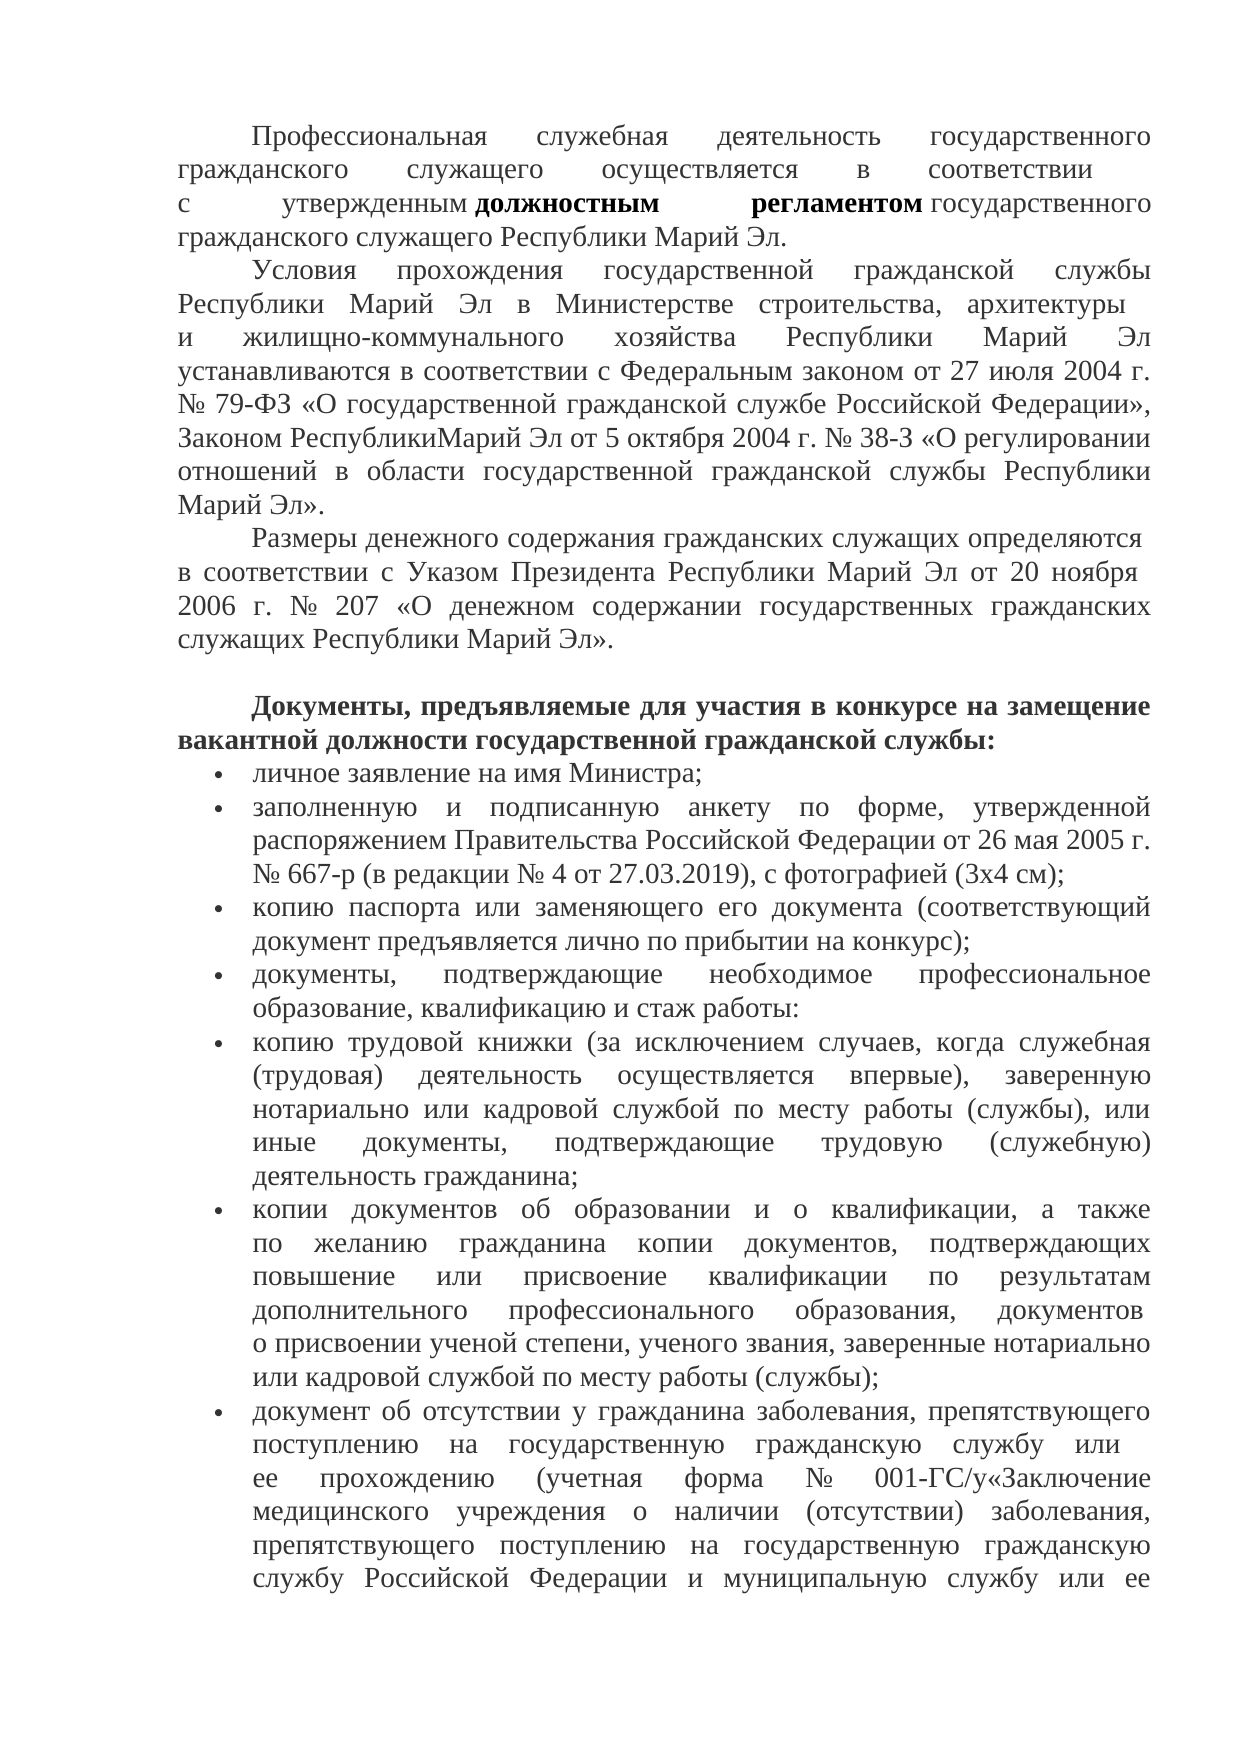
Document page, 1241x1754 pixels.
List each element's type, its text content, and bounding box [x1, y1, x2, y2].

text Размеры денежного содержания гражданских служащих определяются в соответствии с Указом Президента Республики Марий Эл от 20 ноября 2006 г. № 207 «О денежном содержании государственных гражданских служащих Республики Марий Эл». [177, 521, 1152, 655]
list документы, подтверждающие необходимое профессиональное образование, квалификацию и стаж работы: [215, 957, 1152, 1024]
text Профессиональная служебная деятельность государственного гражданского служащего осуществляется в соответствии с утвержденным должностным регламентом государственного гражданского служащего Республики Марий Эл. [177, 118, 1152, 252]
text Документы, предъявляемые для участия в конкурсе на замещение вакантной должности государственной гражданской службы: [177, 688, 1152, 755]
list копию трудовой книжки (за исключением случаев, когда служебная (трудовая) деятельность осуществляется впервые), заверенную нотариально или кадровой службой по месту работы (службы), или иные документы, подтверждающие трудовую (служебную) деятельность гражданина; [215, 1024, 1152, 1191]
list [215, 1393, 1152, 1594]
list личное заявление на имя Министра; [215, 755, 1152, 789]
list заполненную и подписанную анкету по форме, утвержденной распоряжением Правительства Российской Федерации от 26 мая 2005 г. № 667-р (в редакции № 4 от 27.03.2019), с фотографией (3х4 см); [215, 789, 1152, 889]
list копии документов об образовании и о квалификации, а также по желанию гражданина копии документов, подтверждающих повышение или присвоение квалификации по результатам дополнительного профессионального образования, документов о присвоении ученой степени, ученого звания, заверенные нотариально или кадровой службой по месту работы (службы); [215, 1191, 1152, 1393]
list копию паспорта или заменяющего его документа (соответствующий документ предъявляется лично по прибытии на конкурс); [215, 889, 1152, 957]
text Условия прохождения государственной гражданской службы Республики Марий Эл в Министерстве строительства, архитектуры и жилищно-коммунального хозяйства Республики Марий Эл устанавливаются в соответствии с Федеральным законом от 27 июля 2004 г. № 79-ФЗ «О государственной гражданской службе Российской Федерации», Законом РеспубликиМарий Эл от 5 октября 2004 г. № 38-З «О регулировании отношений в области государственной гражданской службы Республики Марий Эл». [177, 252, 1152, 521]
